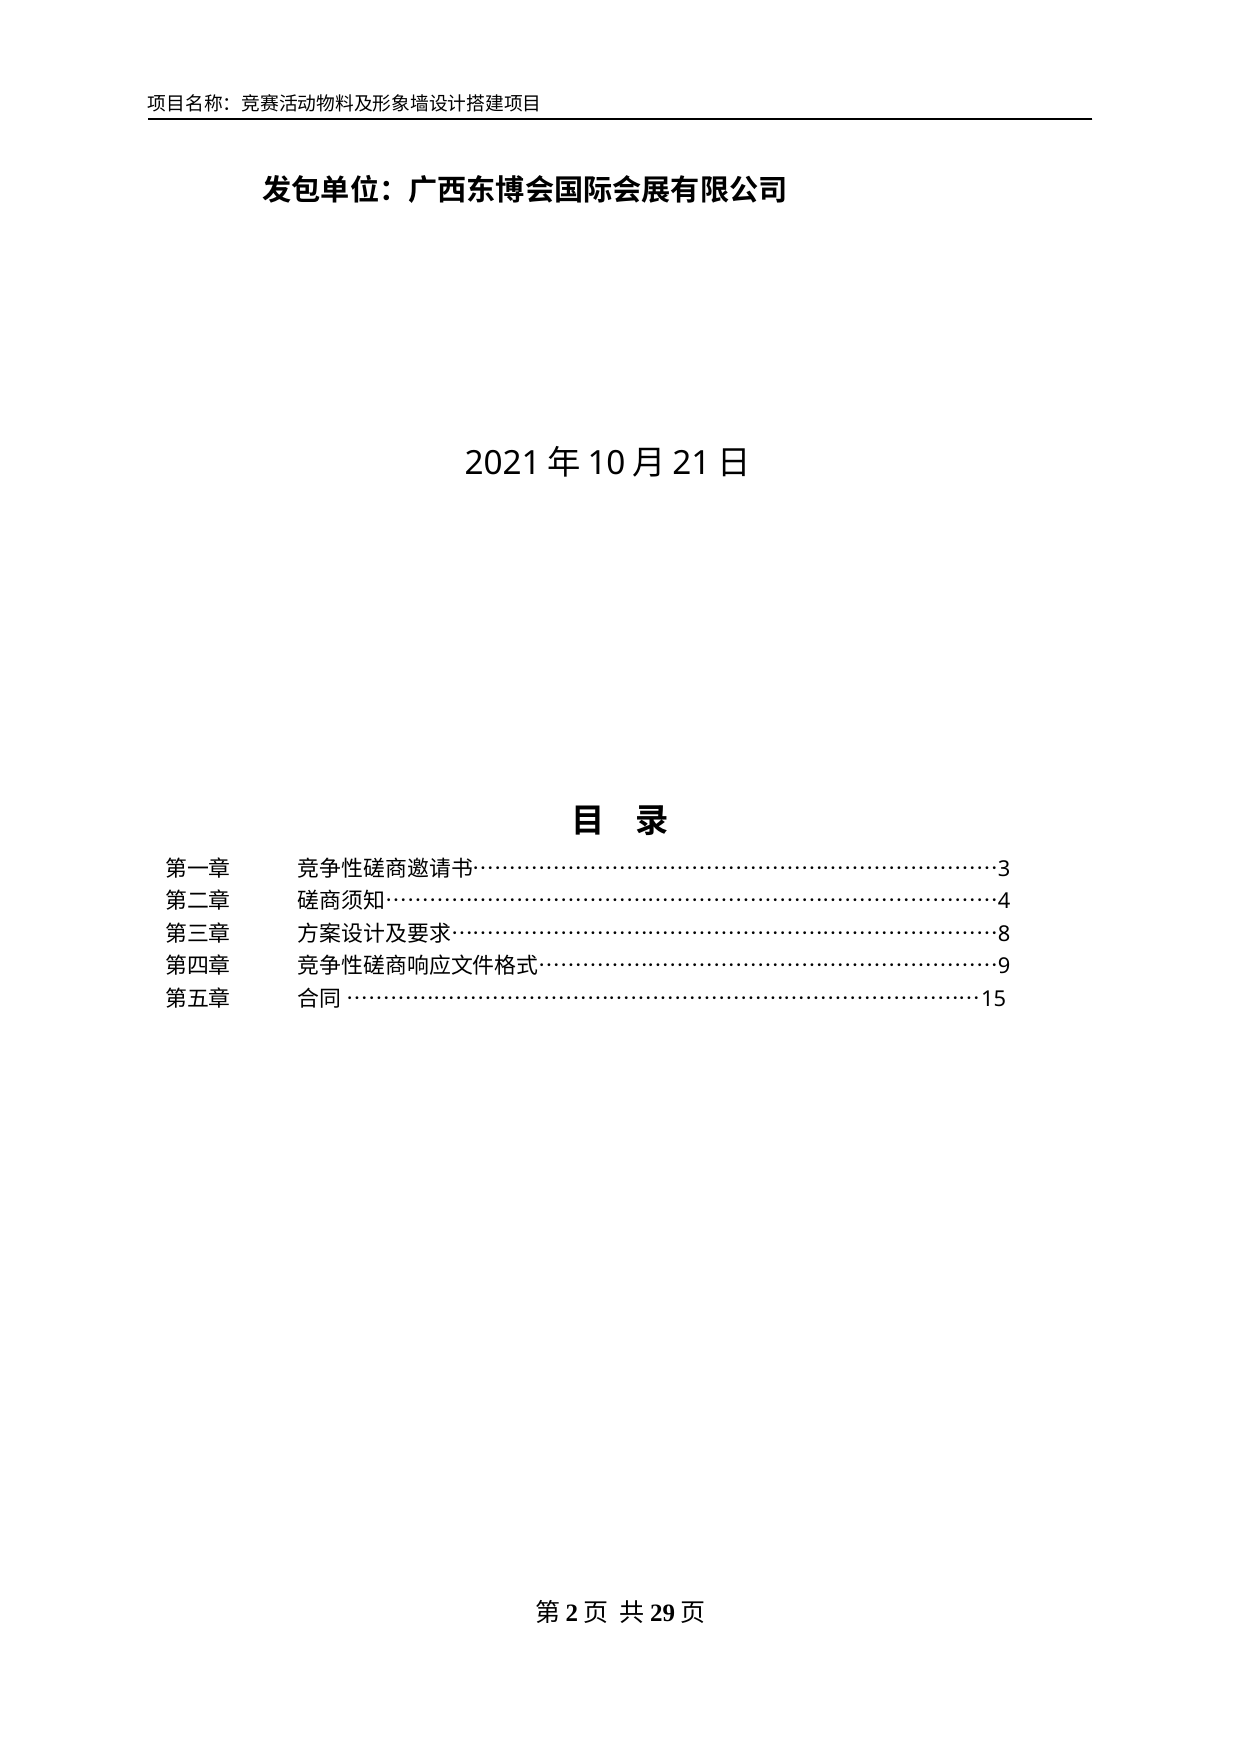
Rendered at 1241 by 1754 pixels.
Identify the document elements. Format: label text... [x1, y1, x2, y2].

list 竞争性磋商响应文件格式………………………………………………………9 [165, 948, 1092, 980]
list 合同 ……………………………………………………………………………15 [165, 980, 1092, 1013]
text 目 录 [148, 785, 1092, 850]
list 磋商须知…………………………………………………………………………4 [165, 883, 1092, 915]
list 竞争性磋商邀请书………………………………………………………………3 [165, 850, 1092, 883]
list 方案设计及要求…………………………………………………………………8 [165, 915, 1092, 948]
text 2021年10月21日 [148, 428, 1092, 493]
text 发包单位：广西东博会国际会展有限公司 [262, 155, 1092, 220]
